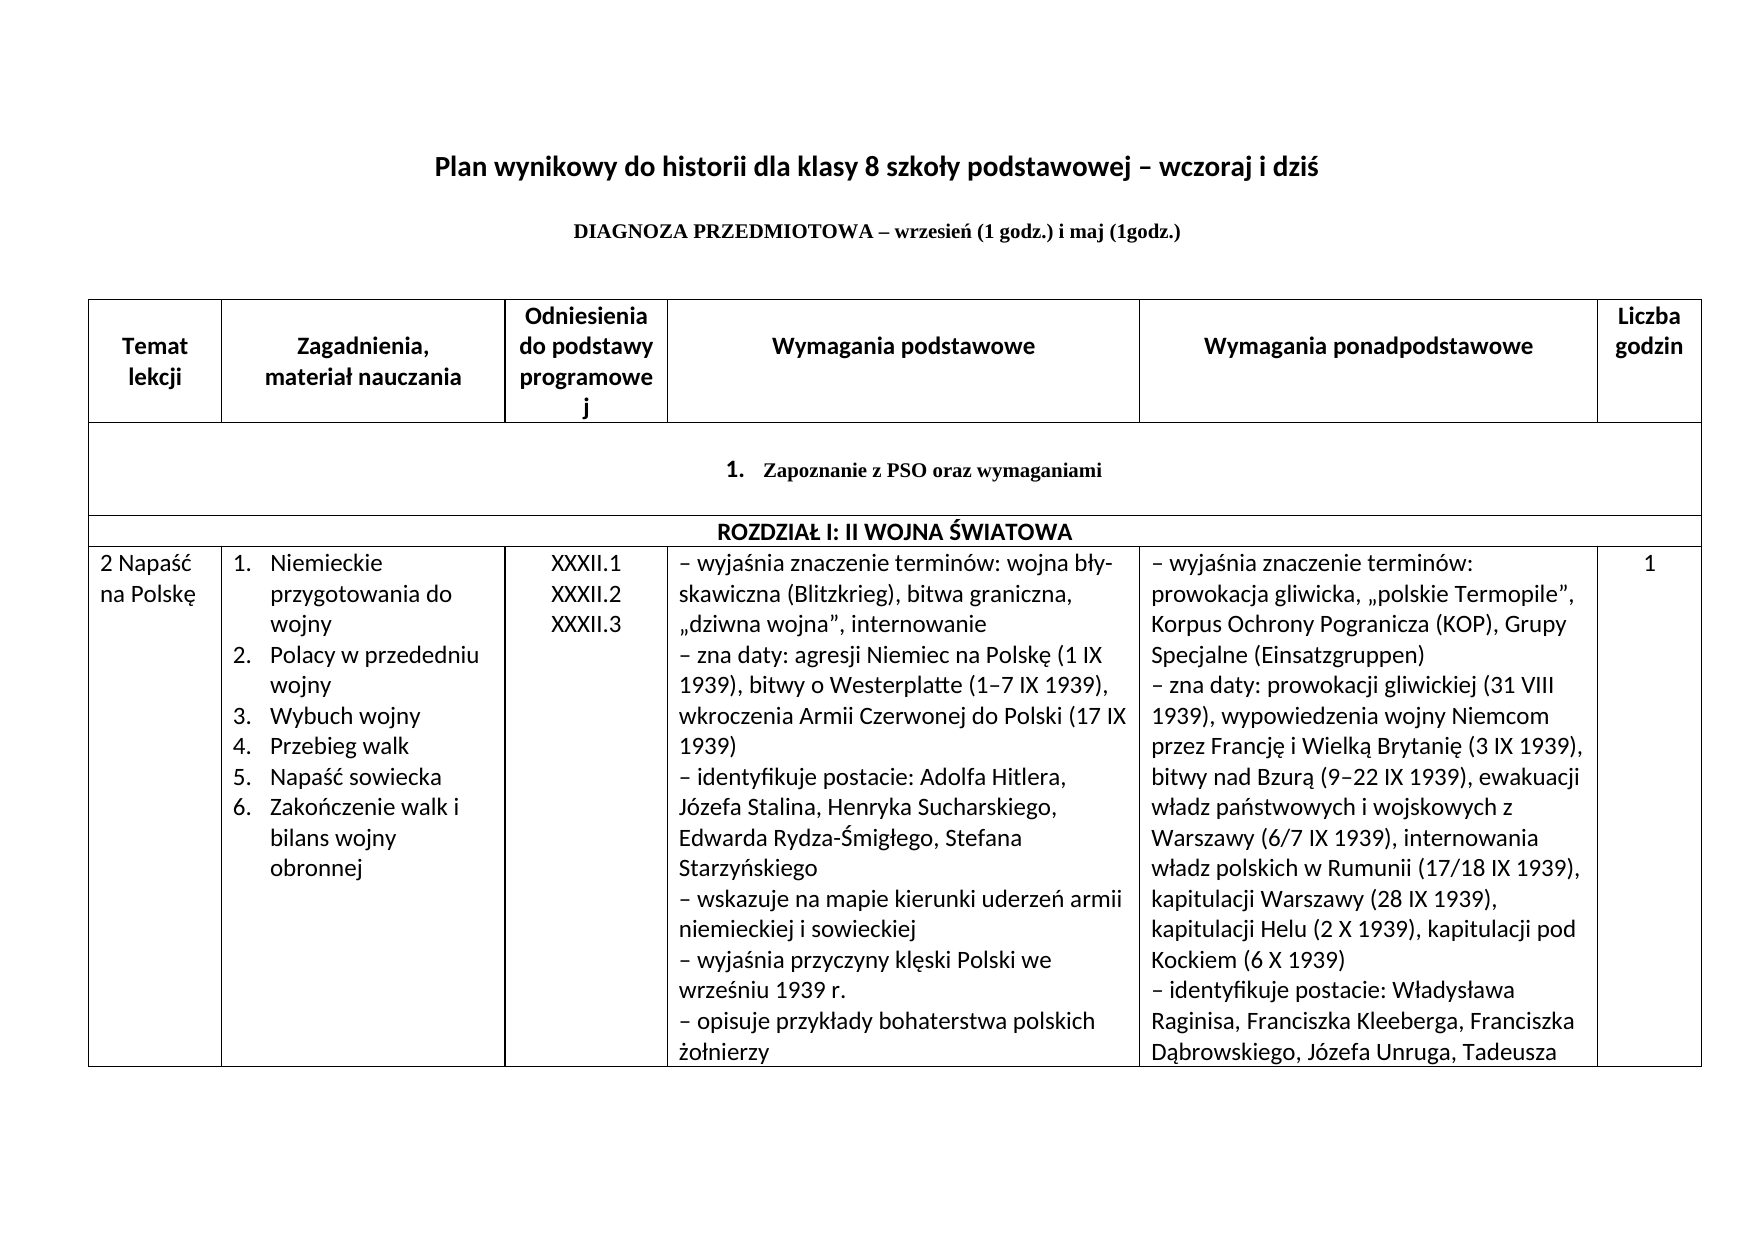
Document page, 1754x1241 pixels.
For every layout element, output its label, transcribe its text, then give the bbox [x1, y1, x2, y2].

table_header Temat lekcji [89, 300, 221, 422]
text DIAGNOZA PRZEDMIOTOWA – wrzesień (1 godz.) i maj (1godz.) [148, 219, 1606, 243]
table_cell 1 [1598, 547, 1701, 1066]
table_header Wymagania podstawowe [668, 300, 1139, 422]
table_header Odniesienia do podstawy programowej [506, 300, 667, 422]
text Plan wynikowy do historii dla klasy 8 szkoły podstawowej – wczoraj i dziś [148, 148, 1606, 183]
table_cell ROZDZIAŁ I: II WOJNA ŚWIATOWA [89, 516, 1701, 546]
table_cell 2 Napaść na Polskę [89, 547, 221, 1066]
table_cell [1140, 547, 1597, 1066]
table_header Liczba godzin [1598, 300, 1701, 422]
table_cell Zapoznanie z PSO oraz wymaganiami [89, 423, 1701, 515]
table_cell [668, 547, 1139, 1066]
table_header Wymagania ponadpodstawowe [1140, 300, 1597, 422]
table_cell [222, 547, 504, 1066]
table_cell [506, 547, 667, 1066]
table_header Zagadnienia, materiał nauczania [222, 300, 504, 422]
